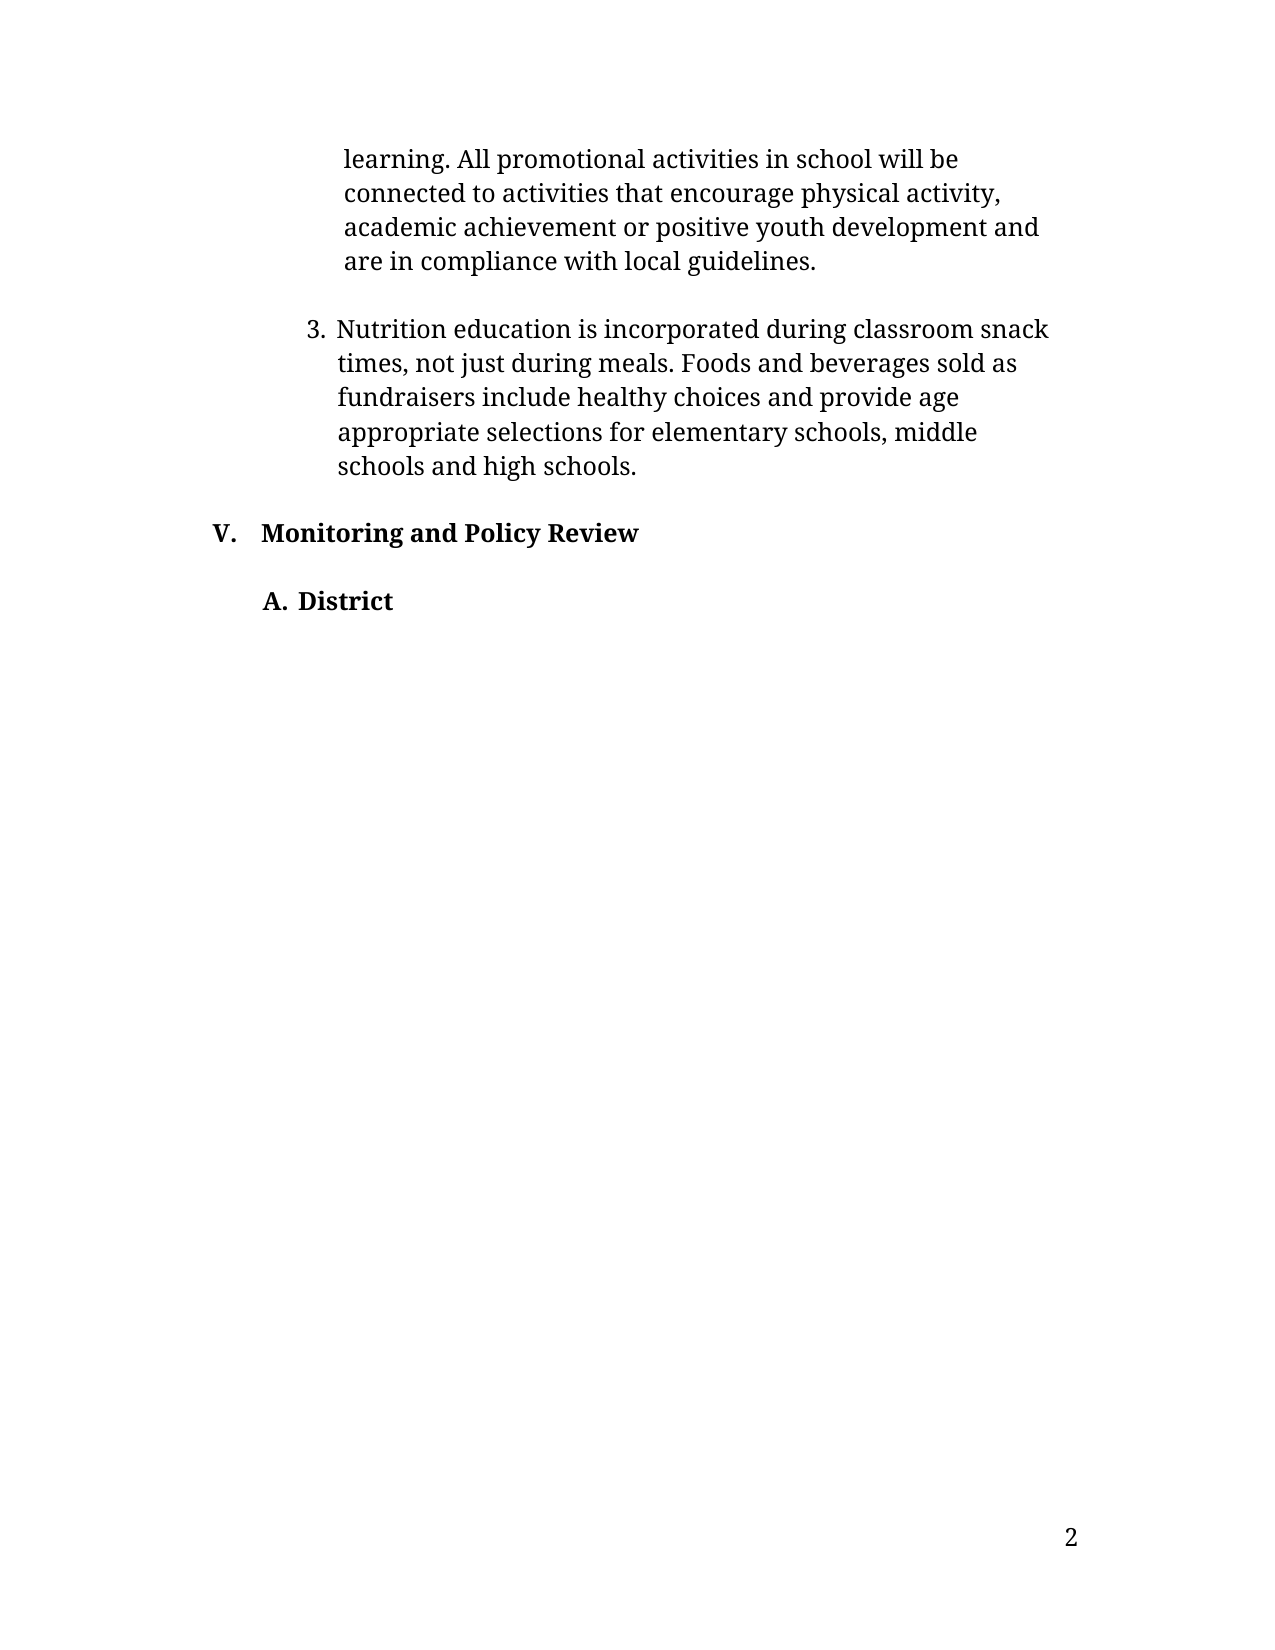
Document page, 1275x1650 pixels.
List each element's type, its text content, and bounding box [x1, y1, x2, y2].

subtitle District [262, 584, 1129, 618]
subtitle Monitoring and Policy Review [212, 516, 1129, 550]
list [306, 142, 1082, 278]
list Nutrition education is incorporated during classroom snack times, not just during meals. Foods and beverages sold as fundraisers include healthy choices and provide age appropriate selections for elementary schools, middle schools and high schools. [306, 312, 1056, 482]
